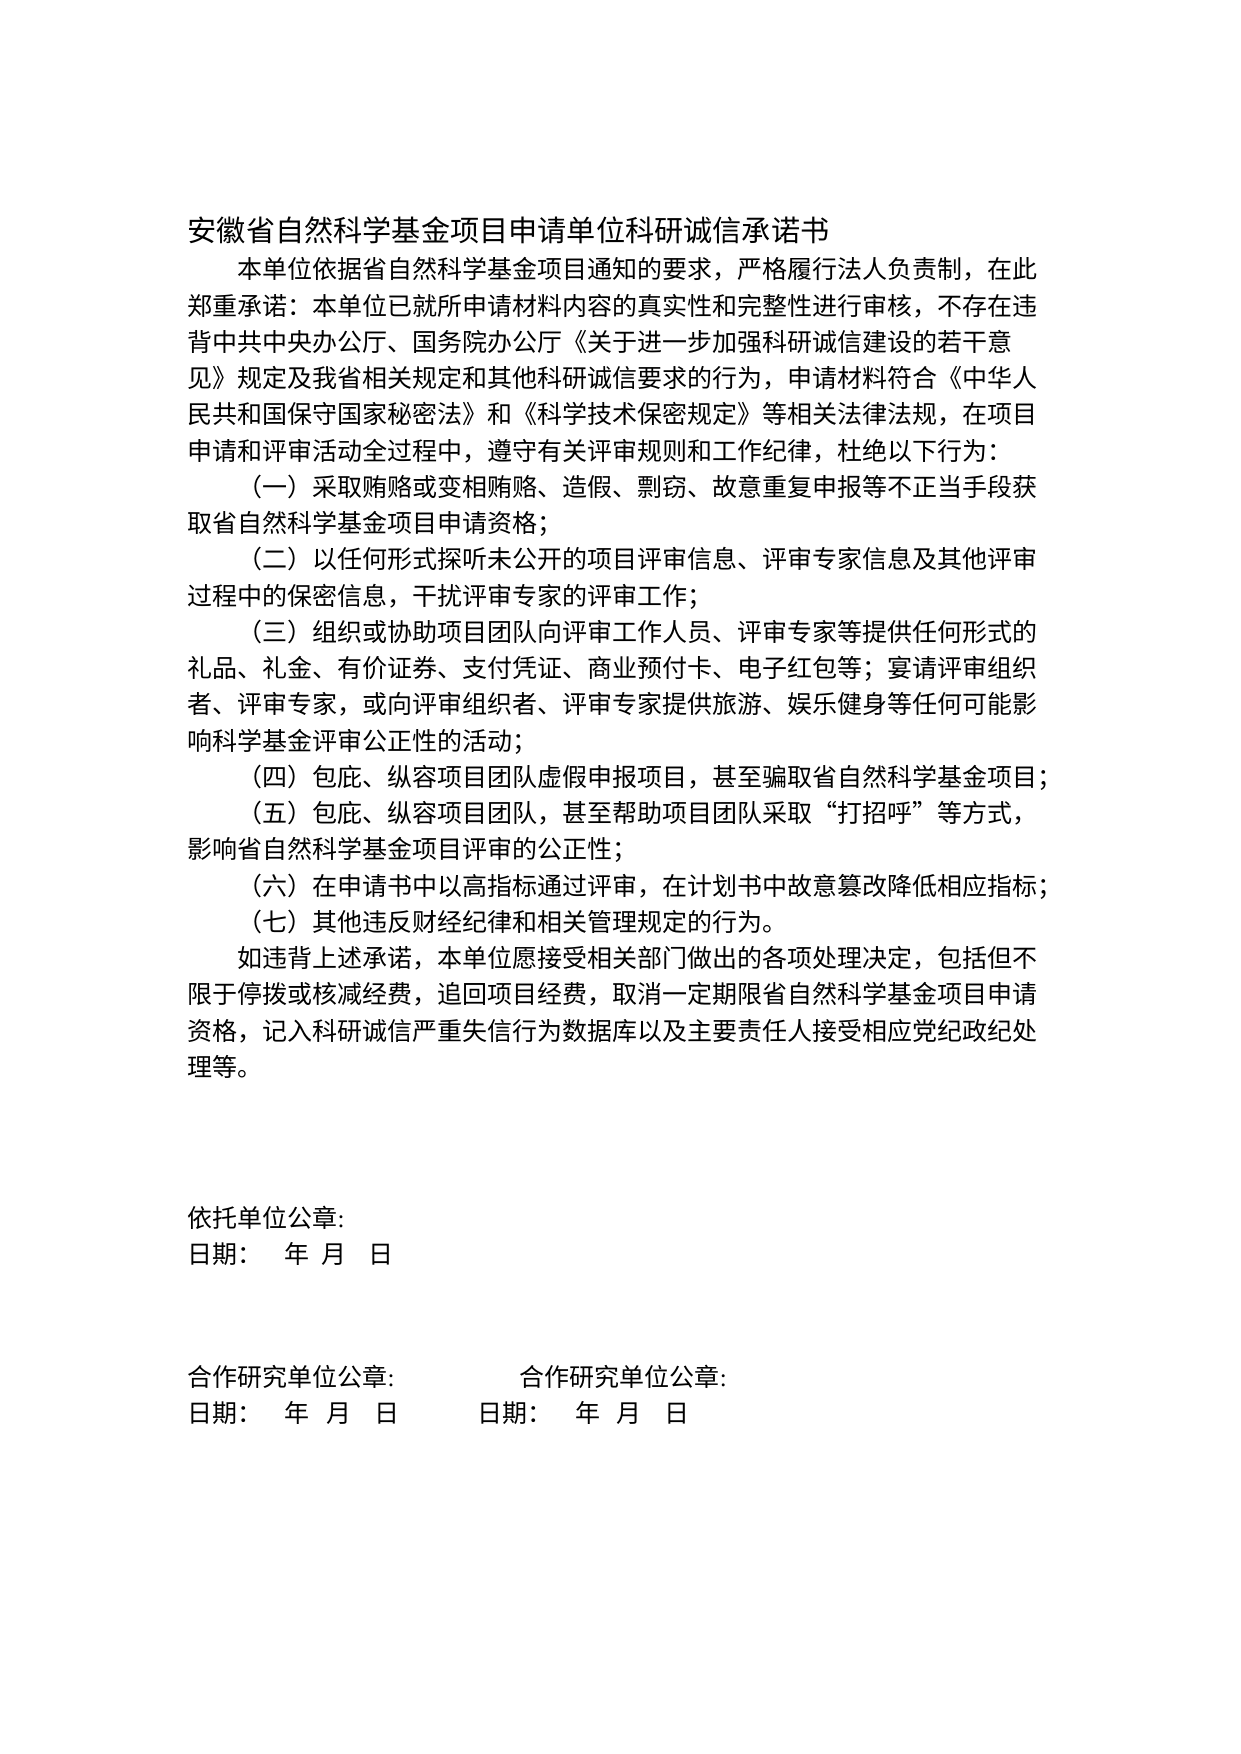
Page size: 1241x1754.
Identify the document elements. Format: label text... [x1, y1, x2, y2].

text （二）以任何形式探听未公开的项目评审信息、评审专家信息及其他评审过程中的保密信息，干扰评审专家的评审工作； [187, 540, 1053, 612]
text 依托单位公章: [187, 1198, 1053, 1235]
text （三）组织或协助项目团队向评审工作人员、评审专家等提供任何形式的礼品、礼金、有价证券、支付凭证、商业预付卡、电子红包等；宴请评审组织者、评审专家，或向评审组织者、评审专家提供旅游、娱乐健身等任何可能影响科学基金评审公正性的活动； [187, 612, 1053, 757]
text 日期： 年 月 日 [187, 1235, 1053, 1271]
text （六）在申请书中以高指标通过评审，在计划书中故意篡改降低相应指标； [187, 866, 1053, 902]
text 如违背上述承诺，本单位愿接受相关部门做出的各项处理决定，包括但不限于停拨或核减经费，追回项目经费，取消一定期限省自然科学基金项目申请资格，记入科研诚信严重失信行为数据库以及主要责任人接受相应党纪政纪处理等。 [187, 938, 1053, 1083]
text （一）采取贿赂或变相贿赂、造假、剽窃、故意重复申报等不正当手段获取省自然科学基金项目申请资格； [187, 467, 1053, 540]
text 本单位依据省自然科学基金项目通知的要求，严格履行法人负责制，在此郑重承诺：本单位已就所申请材料内容的真实性和完整性进行审核，不存在违背中共中央办公厅、国务院办公厅《关于进一步加强科研诚信建设的若干意见》规定及我省相关规定和其他科研诚信要求的行为，申请材料符合《中华人民共和国保守国家秘密法》和《科学技术保密规定》等相关法律法规，在项目申请和评审活动全过程中，遵守有关评审规则和工作纪律，杜绝以下行为： [187, 250, 1053, 467]
text （七）其他违反财经纪律和相关管理规定的行为。 [187, 902, 1053, 938]
text （四）包庇、纵容项目团队虚假申报项目，甚至骗取省自然科学基金项目； [187, 757, 1053, 793]
text 日期： 年 月 日 日期： 年 月 日 [187, 1393, 1053, 1430]
text 合作研究单位公章: 合作研究单位公章: [187, 1357, 1053, 1393]
text 安徽省自然科学基金项目申请单位科研诚信承诺书 [187, 207, 1053, 250]
text （五）包庇、纵容项目团队，甚至帮助项目团队采取“打招呼”等方式，影响省自然科学基金项目评审的公正性； [187, 793, 1053, 866]
